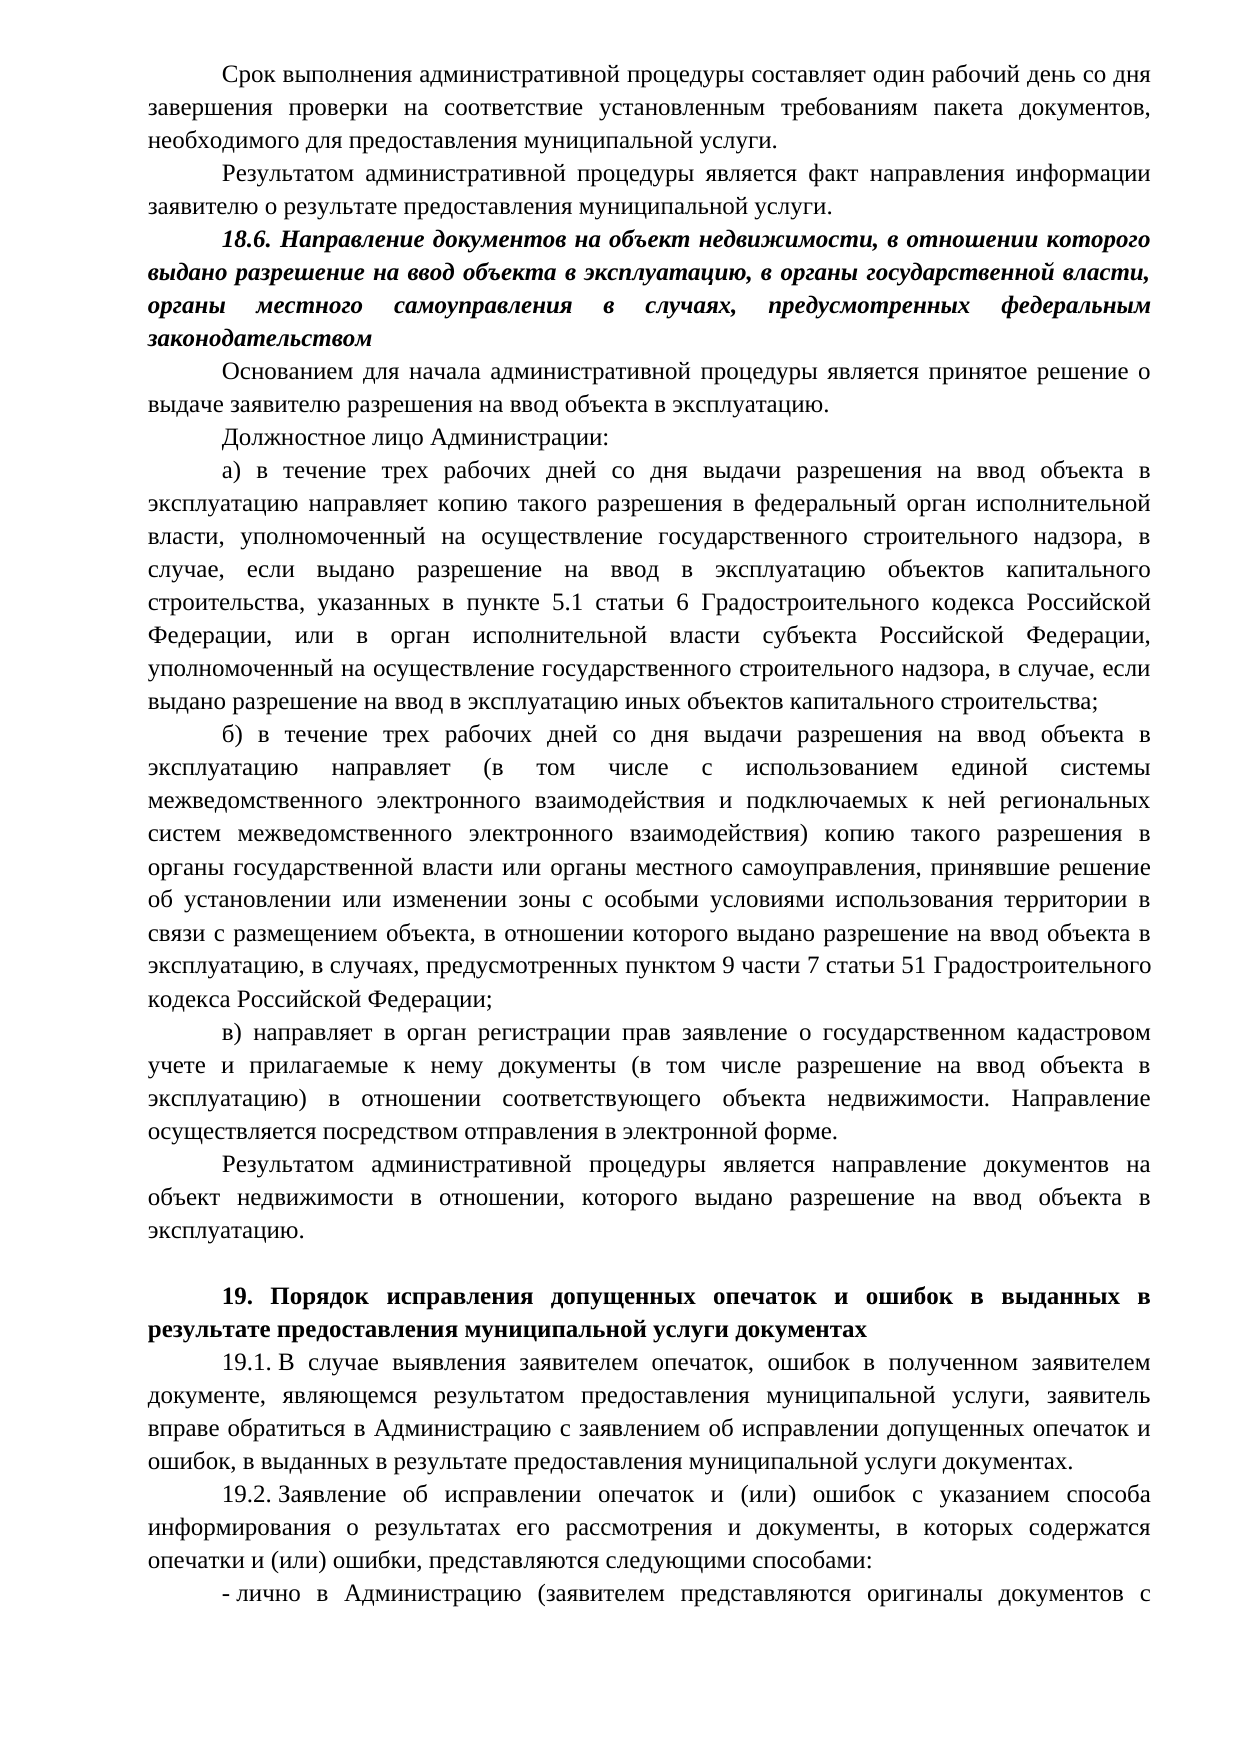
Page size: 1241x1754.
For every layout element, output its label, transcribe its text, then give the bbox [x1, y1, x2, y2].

text Основанием для начала административной процедуры является принятое решение о выдаче заявителю разрешения на ввод объекта в эксплуатацию. [148, 356, 1152, 418]
text Срок выполнения административной процедуры составляет один рабочий день со дня завершения проверки на соответствие установленным требованиям пакета документов, необходимого для предоставления муниципальной услуги. [148, 59, 1152, 154]
text 19. Порядок исправления допущенных опечаток и ошибок в выданных в результате предоставления муниципальной услуги документах [148, 1281, 1152, 1343]
text 19.1. В случае выявления заявителем опечаток, ошибок в полученном заявителем документе, являющемся результатом предоставления муниципальной услуги, заявитель вправе обратиться в Администрацию с заявлением об исправлении допущенных опечаток и ошибок, в выданных в результате предоставления муниципальной услуги документах. [148, 1347, 1152, 1475]
text Результатом административной процедуры является направление документов на объект недвижимости в отношении, которого выдано разрешение на ввод объекта в эксплуатацию. [148, 1149, 1152, 1243]
text Результатом административной процедуры является факт направления информации заявителю о результате предоставления муниципальной услуги. [148, 158, 1152, 220]
text Должностное лицо Администрации: [148, 422, 1152, 451]
text а) в течение трех рабочих дней со дня выдачи разрешения на ввод объекта в эксплуатацию направляет копию такого разрешения в федеральный орган исполнительной власти, уполномоченный на осуществление государственного строительного надзора, в случае, если выдано разрешение на ввод в эксплуатацию объектов капитального строительства, указанных в пункте 5.1 статьи 6 Градостроительного кодекса Российской Федерации, или в орган исполнительной власти субъекта Российской Федерации, уполномоченный на осуществление государственного строительного надзора, в случае, если выдано разрешение на ввод в эксплуатацию иных объектов капитального строительства; [148, 455, 1152, 715]
text б) в течение трех рабочих дней со дня выдачи разрешения на ввод объекта в эксплуатацию направляет (в том числе с использованием единой системы межведомственного электронного взаимодействия и подключаемых к ней региональных систем межведомственного электронного взаимодействия) копию такого разрешения в органы государственной власти или органы местного самоуправления, принявшие решение об установлении или изменении зоны с особыми условиями использования территории в связи с размещением объекта, в отношении которого выдано разрешение на ввод объекта в эксплуатацию, в случаях, предусмотренных пунктом 9 части 7 статьи 51 Градостроительного кодекса Российской Федерации; [148, 719, 1152, 1012]
text 18.6. Направление документов на объект недвижимости, в отношении которого выдано разрешение на ввод объекта в эксплуатацию, в органы государственной власти, органы местного самоуправления в случаях, предусмотренных федеральным законодательством [148, 224, 1152, 352]
text 19.2. Заявление об исправлении опечаток и (или) ошибок с указанием способа информирования о результатах его рассмотрения и документы, в которых содержатся опечатки и (или) ошибки, представляются следующими способами: [148, 1479, 1152, 1574]
text в) направляет в орган регистрации прав заявление о государственном кадастровом учете и прилагаемые к нему документы (в том числе разрешение на ввод объекта в эксплуатацию) в отношении соответствующего объекта недвижимости. Направление осуществляется посредством отправления в электронной форме. [148, 1017, 1152, 1144]
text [148, 1578, 1152, 1607]
